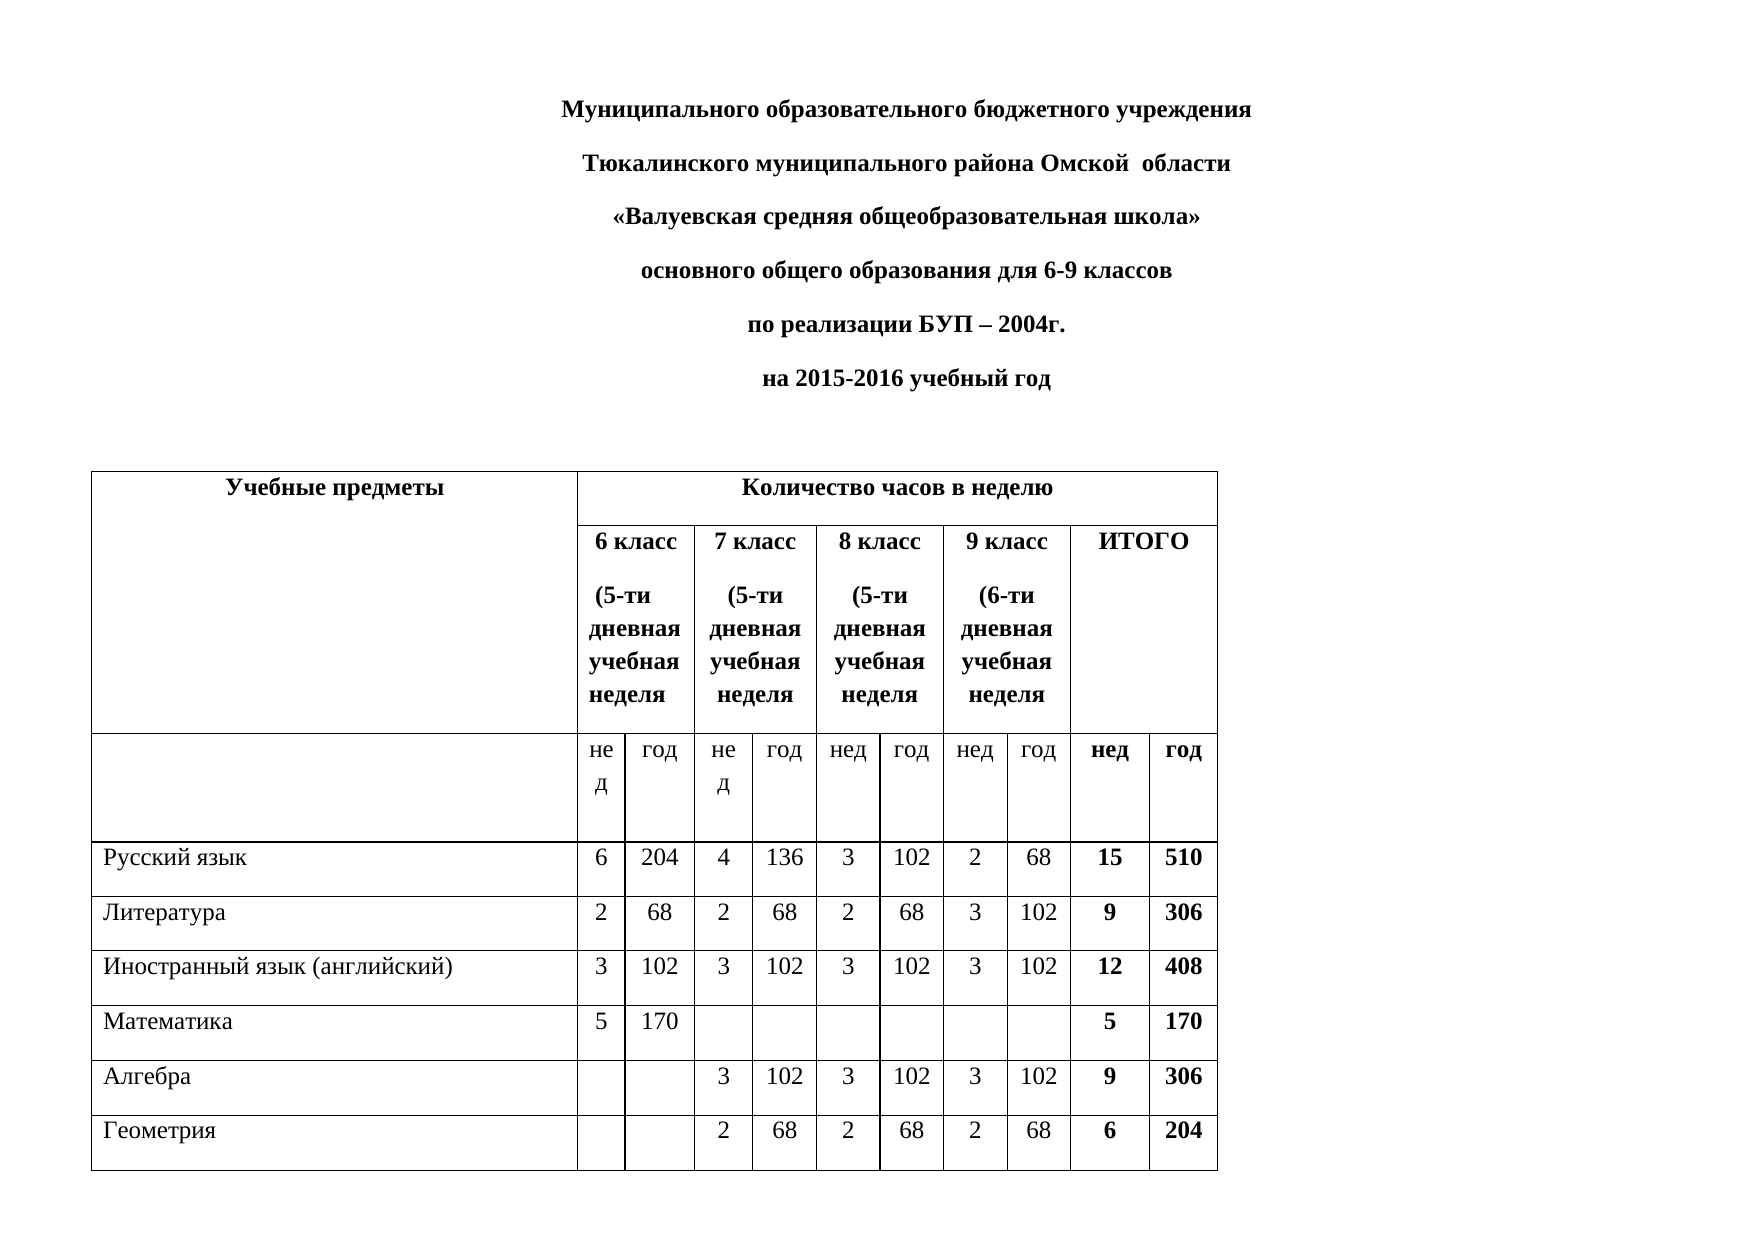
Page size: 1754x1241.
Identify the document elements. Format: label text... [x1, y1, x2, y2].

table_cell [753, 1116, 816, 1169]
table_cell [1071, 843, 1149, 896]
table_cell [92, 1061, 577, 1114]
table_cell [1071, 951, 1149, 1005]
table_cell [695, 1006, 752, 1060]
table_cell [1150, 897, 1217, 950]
text Тюкалинского муниципального района Омской области [103, 148, 1709, 176]
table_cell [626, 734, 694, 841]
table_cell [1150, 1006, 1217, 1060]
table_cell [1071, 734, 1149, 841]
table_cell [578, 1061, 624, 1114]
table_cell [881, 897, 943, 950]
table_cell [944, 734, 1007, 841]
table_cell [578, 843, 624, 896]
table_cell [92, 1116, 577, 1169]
text основного общего образования для 6-9 классов [103, 255, 1709, 284]
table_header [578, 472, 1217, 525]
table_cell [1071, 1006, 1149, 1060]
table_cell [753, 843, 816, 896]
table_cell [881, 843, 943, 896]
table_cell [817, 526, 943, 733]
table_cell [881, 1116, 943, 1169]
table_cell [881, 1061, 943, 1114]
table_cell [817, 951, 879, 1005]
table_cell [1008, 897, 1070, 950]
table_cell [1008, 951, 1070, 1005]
text Муниципального образовательного бюджетного учреждения [103, 94, 1709, 122]
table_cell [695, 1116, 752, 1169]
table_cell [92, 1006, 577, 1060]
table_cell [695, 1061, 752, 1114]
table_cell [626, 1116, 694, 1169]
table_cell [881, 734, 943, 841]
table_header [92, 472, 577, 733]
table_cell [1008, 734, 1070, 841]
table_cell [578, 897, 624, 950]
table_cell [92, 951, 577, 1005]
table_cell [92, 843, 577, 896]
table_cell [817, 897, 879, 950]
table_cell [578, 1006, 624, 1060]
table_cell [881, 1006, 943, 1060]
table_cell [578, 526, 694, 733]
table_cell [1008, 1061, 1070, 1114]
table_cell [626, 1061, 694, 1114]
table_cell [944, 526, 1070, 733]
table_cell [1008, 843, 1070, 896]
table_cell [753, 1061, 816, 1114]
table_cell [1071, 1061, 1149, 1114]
text «Валуевская средняя общеобразовательная школа» [103, 201, 1709, 230]
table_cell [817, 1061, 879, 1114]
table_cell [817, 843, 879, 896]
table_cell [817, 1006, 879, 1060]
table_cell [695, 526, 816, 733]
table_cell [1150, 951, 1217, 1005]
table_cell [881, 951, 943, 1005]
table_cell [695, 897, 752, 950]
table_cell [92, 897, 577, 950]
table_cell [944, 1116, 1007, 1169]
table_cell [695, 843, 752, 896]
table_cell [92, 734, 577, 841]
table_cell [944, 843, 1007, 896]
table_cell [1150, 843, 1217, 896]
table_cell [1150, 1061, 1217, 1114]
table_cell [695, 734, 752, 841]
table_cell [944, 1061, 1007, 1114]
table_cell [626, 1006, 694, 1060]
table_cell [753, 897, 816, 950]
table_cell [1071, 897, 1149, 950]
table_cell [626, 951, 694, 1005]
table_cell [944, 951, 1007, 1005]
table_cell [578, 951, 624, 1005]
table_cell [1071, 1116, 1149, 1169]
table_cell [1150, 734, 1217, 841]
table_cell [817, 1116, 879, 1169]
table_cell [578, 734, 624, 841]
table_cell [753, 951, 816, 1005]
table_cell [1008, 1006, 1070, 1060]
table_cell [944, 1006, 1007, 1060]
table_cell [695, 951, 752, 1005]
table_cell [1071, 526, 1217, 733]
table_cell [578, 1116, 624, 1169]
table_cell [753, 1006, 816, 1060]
text на 2015-2016 учебный год [103, 363, 1709, 392]
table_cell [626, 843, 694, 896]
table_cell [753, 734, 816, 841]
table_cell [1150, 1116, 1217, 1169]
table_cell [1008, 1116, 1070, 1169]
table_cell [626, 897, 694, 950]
text по реализации БУП – 2004г. [103, 309, 1709, 338]
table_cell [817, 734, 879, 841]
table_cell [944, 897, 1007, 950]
